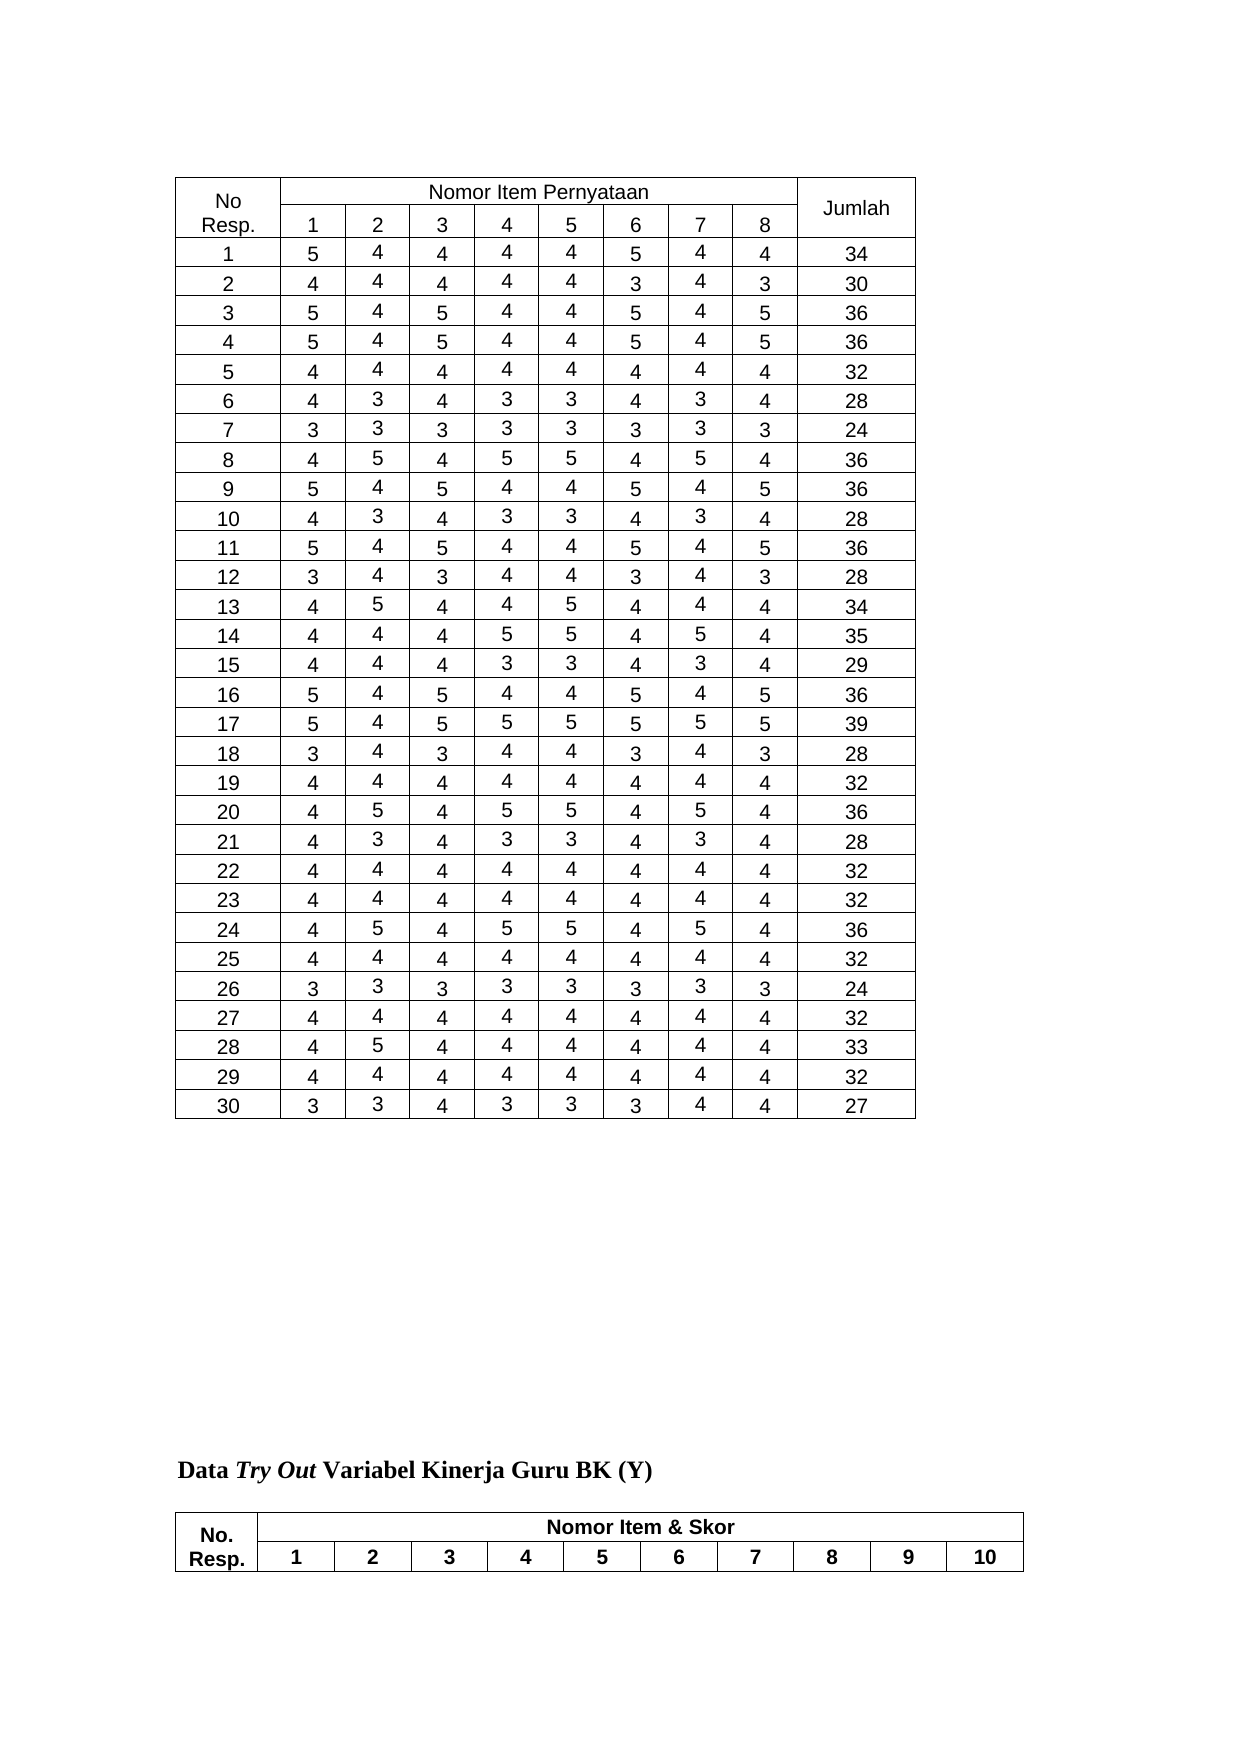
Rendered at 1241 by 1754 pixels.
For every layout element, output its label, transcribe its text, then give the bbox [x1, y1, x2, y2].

table_cell 4 [410, 1060, 474, 1088]
table_cell 4 [539, 766, 603, 795]
table_cell 5 [176, 355, 280, 383]
table_cell 36 [798, 913, 915, 942]
table_cell 4 [733, 766, 797, 795]
table_cell 4 [539, 296, 603, 325]
table_cell 5 [669, 708, 732, 736]
table_cell 5 [475, 620, 538, 648]
table_cell 5 [346, 796, 409, 824]
table_cell 5 [733, 678, 797, 707]
table_cell 4 [410, 825, 474, 853]
table_cell 4 [281, 1060, 345, 1088]
table_cell 3 [669, 649, 732, 677]
table_cell 4 [539, 737, 603, 765]
table_cell 4 [281, 443, 345, 472]
table_cell 8 [794, 1542, 870, 1571]
table_cell 4 [475, 766, 538, 795]
table_cell 27 [176, 1001, 280, 1030]
table_cell 5 [281, 678, 345, 707]
table_cell 3 [281, 1090, 345, 1118]
table_cell 4 [346, 708, 409, 736]
table_cell 4 [669, 766, 732, 795]
table_cell 4 [475, 590, 538, 618]
table_cell 24 [798, 972, 915, 1000]
table_cell 3 [410, 972, 474, 1000]
table_cell 3 [281, 414, 345, 442]
table_cell 4 [346, 649, 409, 677]
table_cell 3 [604, 972, 668, 1000]
table_cell 32 [798, 943, 915, 971]
table_header No. Resp. [176, 1513, 257, 1571]
table_cell 4 [475, 473, 538, 501]
table_cell 4 [475, 267, 538, 295]
table_cell 4 [281, 1001, 345, 1030]
table_cell 4 [733, 355, 797, 383]
table_cell 4 [669, 355, 732, 383]
table_cell 4 [475, 1031, 538, 1059]
table_cell 4 [176, 326, 280, 354]
table_cell 5 [604, 326, 668, 354]
table_cell 3 [475, 502, 538, 530]
table_cell 4 [669, 531, 732, 560]
table_cell 5 [281, 531, 345, 560]
table_cell 8 [176, 443, 280, 472]
table_cell 4 [346, 238, 409, 266]
table_cell 4 [281, 267, 345, 295]
table_cell 3 [669, 825, 732, 853]
table_header No Resp. [176, 178, 280, 237]
table_cell 4 [604, 825, 668, 853]
table_cell 4 [539, 1001, 603, 1030]
table_cell 4 [733, 825, 797, 853]
table_cell 5 [475, 913, 538, 942]
table_cell 4 [410, 913, 474, 942]
table_cell 5 [539, 205, 603, 237]
table_cell 4 [539, 855, 603, 883]
table_cell 4 [604, 884, 668, 912]
table_cell 5 [539, 708, 603, 736]
table_cell 4 [669, 678, 732, 707]
table_cell 4 [669, 1090, 732, 1118]
table_cell 24 [798, 414, 915, 442]
table_cell 4 [733, 943, 797, 971]
table_cell 3 [410, 737, 474, 765]
table_cell 3 [539, 502, 603, 530]
table_cell 13 [176, 590, 280, 618]
table_cell 4 [475, 561, 538, 589]
table_cell 28 [176, 1031, 280, 1059]
table_cell 39 [798, 708, 915, 736]
table_cell 4 [488, 1542, 563, 1571]
table_cell 4 [733, 913, 797, 942]
table_cell 3 [410, 414, 474, 442]
table_cell 4 [604, 590, 668, 618]
table_cell 4 [281, 385, 345, 413]
table_cell 29 [176, 1060, 280, 1088]
table_cell 6 [176, 385, 280, 413]
table_cell 28 [798, 737, 915, 765]
table_cell 16 [176, 678, 280, 707]
table_cell 4 [410, 620, 474, 648]
table_cell 4 [410, 649, 474, 677]
table_cell 4 [281, 649, 345, 677]
table_cell 4 [475, 1001, 538, 1030]
table_cell 5 [539, 443, 603, 472]
table_cell 4 [669, 855, 732, 883]
table_cell 4 [410, 796, 474, 824]
table_cell 5 [410, 708, 474, 736]
table_cell 4 [281, 943, 345, 971]
table_cell 4 [669, 326, 732, 354]
table_cell 4 [346, 355, 409, 383]
table_cell 25 [176, 943, 280, 971]
table_cell 4 [346, 326, 409, 354]
table_cell 4 [346, 267, 409, 295]
table_cell 5 [733, 473, 797, 501]
table_cell 18 [176, 737, 280, 765]
table_cell 3 [475, 972, 538, 1000]
table_cell 4 [733, 1001, 797, 1030]
table_cell 5 [669, 913, 732, 942]
table_cell 4 [539, 473, 603, 501]
table_cell 4 [669, 590, 732, 618]
table_cell 4 [539, 267, 603, 295]
table_cell 5 [604, 678, 668, 707]
table_cell 4 [410, 884, 474, 912]
table_cell 4 [604, 385, 668, 413]
table_cell 4 [346, 531, 409, 560]
table_cell 34 [798, 590, 915, 618]
table_cell 32 [798, 884, 915, 912]
table_cell 4 [669, 473, 732, 501]
table_cell 3 [346, 825, 409, 853]
table_cell 4 [281, 355, 345, 383]
table_cell 4 [733, 238, 797, 266]
table_cell 20 [176, 796, 280, 824]
table_cell 3 [475, 1090, 538, 1118]
table_cell 4 [539, 531, 603, 560]
table_cell 3 [669, 385, 732, 413]
table_cell 32 [798, 355, 915, 383]
table_cell 4 [410, 238, 474, 266]
table_cell 4 [346, 620, 409, 648]
table_cell 4 [669, 1060, 732, 1088]
table_cell 5 [281, 473, 345, 501]
table_cell 28 [798, 385, 915, 413]
table_cell 4 [346, 884, 409, 912]
table_cell 32 [798, 1001, 915, 1030]
table_cell 4 [410, 1001, 474, 1030]
table_cell 36 [798, 326, 915, 354]
table_cell 4 [475, 296, 538, 325]
table_cell 3 [539, 414, 603, 442]
table_cell 4 [281, 1031, 345, 1059]
table_cell 5 [410, 678, 474, 707]
table_cell 5 [281, 326, 345, 354]
table_cell 7 [176, 414, 280, 442]
table_cell 4 [346, 855, 409, 883]
table_cell 4 [281, 884, 345, 912]
table_cell 5 [346, 913, 409, 942]
table_cell 4 [346, 943, 409, 971]
table_cell 19 [176, 766, 280, 795]
table_cell 3 [669, 502, 732, 530]
table_cell 5 [604, 708, 668, 736]
table_cell 4 [669, 561, 732, 589]
table_cell 4 [539, 1031, 603, 1059]
table_cell 4 [669, 943, 732, 971]
table_cell 30 [798, 267, 915, 295]
table_cell 5 [539, 913, 603, 942]
table_cell 1 [258, 1542, 334, 1571]
table_cell 5 [281, 296, 345, 325]
table_cell 12 [176, 561, 280, 589]
table_cell 24 [176, 913, 280, 942]
table_cell 3 [475, 649, 538, 677]
table_cell 8 [733, 205, 797, 237]
table_cell 3 [733, 414, 797, 442]
table_cell 4 [669, 884, 732, 912]
table_cell 3 [346, 972, 409, 1000]
table_cell 5 [604, 531, 668, 560]
table_cell 4 [604, 620, 668, 648]
table_cell 3 [346, 414, 409, 442]
table_cell 3 [733, 561, 797, 589]
table_cell 5 [733, 531, 797, 560]
table_cell 4 [410, 385, 474, 413]
table_cell 4 [410, 943, 474, 971]
table_cell 3 [539, 385, 603, 413]
table_cell 4 [539, 561, 603, 589]
table_cell 4 [281, 796, 345, 824]
table_cell 4 [669, 267, 732, 295]
table_cell 4 [604, 766, 668, 795]
table_cell 4 [604, 855, 668, 883]
table_cell 4 [604, 796, 668, 824]
table_cell 4 [475, 1060, 538, 1088]
table_cell 4 [604, 355, 668, 383]
table_cell 4 [410, 502, 474, 530]
table_cell 4 [410, 1090, 474, 1118]
table_cell 4 [475, 326, 538, 354]
table_cell 3 [412, 1542, 487, 1571]
table_cell 4 [604, 943, 668, 971]
table_cell 4 [733, 502, 797, 530]
table_cell 4 [410, 766, 474, 795]
table_cell 3 [604, 737, 668, 765]
table_cell 22 [176, 855, 280, 883]
table_cell 4 [539, 884, 603, 912]
table_cell 36 [798, 473, 915, 501]
table_cell 3 [733, 267, 797, 295]
table_cell 3 [346, 385, 409, 413]
table_cell 4 [539, 1060, 603, 1088]
table_cell 36 [798, 296, 915, 325]
table_cell 3 [539, 825, 603, 853]
table_cell 3 [669, 972, 732, 1000]
table_cell 3 [604, 414, 668, 442]
table_cell 5 [539, 796, 603, 824]
table_cell 5 [475, 443, 538, 472]
table_cell 36 [798, 531, 915, 560]
table_cell 5 [475, 796, 538, 824]
table_cell 5 [410, 531, 474, 560]
table_cell 3 [281, 561, 345, 589]
table_cell 26 [176, 972, 280, 1000]
table_cell 4 [604, 649, 668, 677]
table_cell 4 [733, 884, 797, 912]
table_cell 4 [475, 678, 538, 707]
table_cell 5 [346, 1031, 409, 1059]
table_cell 4 [346, 561, 409, 589]
table_cell 28 [798, 561, 915, 589]
table_cell 5 [475, 708, 538, 736]
table_cell 4 [604, 502, 668, 530]
table_cell 3 [475, 825, 538, 853]
table_cell 5 [346, 590, 409, 618]
table_cell 4 [475, 737, 538, 765]
table_cell 9 [176, 473, 280, 501]
table_cell 4 [281, 620, 345, 648]
table_cell 5 [539, 620, 603, 648]
table_cell 29 [798, 649, 915, 677]
table_cell 3 [410, 561, 474, 589]
table_cell 23 [176, 884, 280, 912]
table_cell 5 [669, 796, 732, 824]
table_cell 5 [410, 296, 474, 325]
table_cell 5 [733, 708, 797, 736]
table_cell 5 [539, 590, 603, 618]
table_cell 3 [669, 414, 732, 442]
table_cell 4 [733, 796, 797, 824]
table_cell 4 [475, 205, 538, 237]
table_cell 4 [281, 913, 345, 942]
table_cell 4 [669, 296, 732, 325]
table_cell 5 [346, 443, 409, 472]
table_cell 4 [346, 1001, 409, 1030]
table_cell 4 [346, 1060, 409, 1088]
table_cell 5 [669, 443, 732, 472]
table_cell 5 [564, 1542, 640, 1571]
table_cell 4 [733, 620, 797, 648]
table_cell 3 [604, 267, 668, 295]
table_cell 5 [410, 326, 474, 354]
table_cell 3 [604, 561, 668, 589]
table_cell 5 [733, 326, 797, 354]
table_cell 4 [410, 590, 474, 618]
table_cell 4 [604, 1001, 668, 1030]
table_cell 32 [798, 1060, 915, 1088]
table_cell 4 [604, 1031, 668, 1059]
table_cell 7 [718, 1542, 793, 1571]
text Data Try Out Variabel Kinerja Guru BK (Y) [177, 1455, 1122, 1484]
table_cell 34 [798, 238, 915, 266]
table_cell 14 [176, 620, 280, 648]
table_cell 4 [604, 913, 668, 942]
table_cell 4 [733, 855, 797, 883]
table_cell 4 [410, 1031, 474, 1059]
table_cell 4 [733, 1090, 797, 1118]
table_cell 5 [281, 708, 345, 736]
table_cell 4 [346, 678, 409, 707]
table_header Nomor Item Pernyataan [281, 178, 797, 204]
table_cell 35 [798, 620, 915, 648]
table_cell 4 [281, 855, 345, 883]
table_cell 3 [281, 972, 345, 1000]
table_cell 5 [733, 296, 797, 325]
table_cell 4 [281, 825, 345, 853]
table_cell 4 [539, 355, 603, 383]
table_cell 7 [669, 205, 732, 237]
table_cell 3 [475, 414, 538, 442]
table_cell 4 [410, 267, 474, 295]
table_cell 4 [669, 1001, 732, 1030]
table_cell 30 [176, 1090, 280, 1118]
table_cell 4 [346, 766, 409, 795]
table_cell 4 [539, 943, 603, 971]
table_cell 3 [539, 972, 603, 1000]
table_cell 4 [475, 355, 538, 383]
table_cell 21 [176, 825, 280, 853]
table_cell 3 [733, 972, 797, 1000]
table_cell 33 [798, 1031, 915, 1059]
table_header Nomor Item & Skor [258, 1513, 1023, 1541]
table_cell 36 [798, 443, 915, 472]
table_cell 4 [346, 473, 409, 501]
table_cell 4 [539, 238, 603, 266]
table_cell 4 [539, 326, 603, 354]
table_cell 17 [176, 708, 280, 736]
table_cell 4 [475, 238, 538, 266]
table_cell 3 [539, 1090, 603, 1118]
table_cell 4 [281, 590, 345, 618]
table_cell 2 [346, 205, 409, 237]
table_cell 4 [733, 590, 797, 618]
table_cell 2 [176, 267, 280, 295]
table_cell 4 [733, 649, 797, 677]
table_cell 5 [669, 620, 732, 648]
table_cell 1 [176, 238, 280, 266]
table_cell 4 [475, 884, 538, 912]
table_cell 4 [281, 502, 345, 530]
table_cell 4 [733, 443, 797, 472]
table_cell 9 [871, 1542, 946, 1571]
table_cell 3 [604, 1090, 668, 1118]
table_cell 4 [410, 355, 474, 383]
table_cell 1 [281, 205, 345, 237]
table_cell 2 [335, 1542, 411, 1571]
table_cell 5 [604, 296, 668, 325]
table_cell 3 [176, 296, 280, 325]
table_cell 4 [346, 737, 409, 765]
table_cell 4 [733, 1031, 797, 1059]
table_cell 4 [604, 1060, 668, 1088]
table_cell 4 [346, 296, 409, 325]
table_cell 4 [475, 531, 538, 560]
table_cell 4 [410, 855, 474, 883]
table_cell 3 [475, 385, 538, 413]
table_cell 3 [733, 737, 797, 765]
table_cell 36 [798, 678, 915, 707]
table_cell 32 [798, 855, 915, 883]
table_cell 5 [604, 473, 668, 501]
table_cell 3 [346, 1090, 409, 1118]
table_cell 4 [281, 766, 345, 795]
table_cell 4 [733, 1060, 797, 1088]
table_header Jumlah [798, 178, 915, 237]
table_cell 28 [798, 825, 915, 853]
table_cell 3 [281, 737, 345, 765]
table_cell 3 [410, 205, 474, 237]
table_cell 27 [798, 1090, 915, 1118]
table_cell 4 [669, 1031, 732, 1059]
table_cell 5 [604, 238, 668, 266]
table_cell 11 [176, 531, 280, 560]
table_cell 10 [947, 1542, 1023, 1571]
table_cell 3 [539, 649, 603, 677]
table_cell 4 [475, 855, 538, 883]
table_cell 3 [346, 502, 409, 530]
table_cell 28 [798, 502, 915, 530]
table_cell 15 [176, 649, 280, 677]
table_cell 32 [798, 766, 915, 795]
table_cell 36 [798, 796, 915, 824]
table_cell 5 [410, 473, 474, 501]
table_cell 4 [539, 678, 603, 707]
table_cell 4 [604, 443, 668, 472]
table_cell 4 [475, 943, 538, 971]
table_cell 4 [669, 238, 732, 266]
table_cell 6 [604, 205, 668, 237]
table_cell 5 [281, 238, 345, 266]
table_cell 4 [410, 443, 474, 472]
table_cell 6 [641, 1542, 717, 1571]
table_cell 4 [669, 737, 732, 765]
table_cell 10 [176, 502, 280, 530]
table_cell 4 [733, 385, 797, 413]
